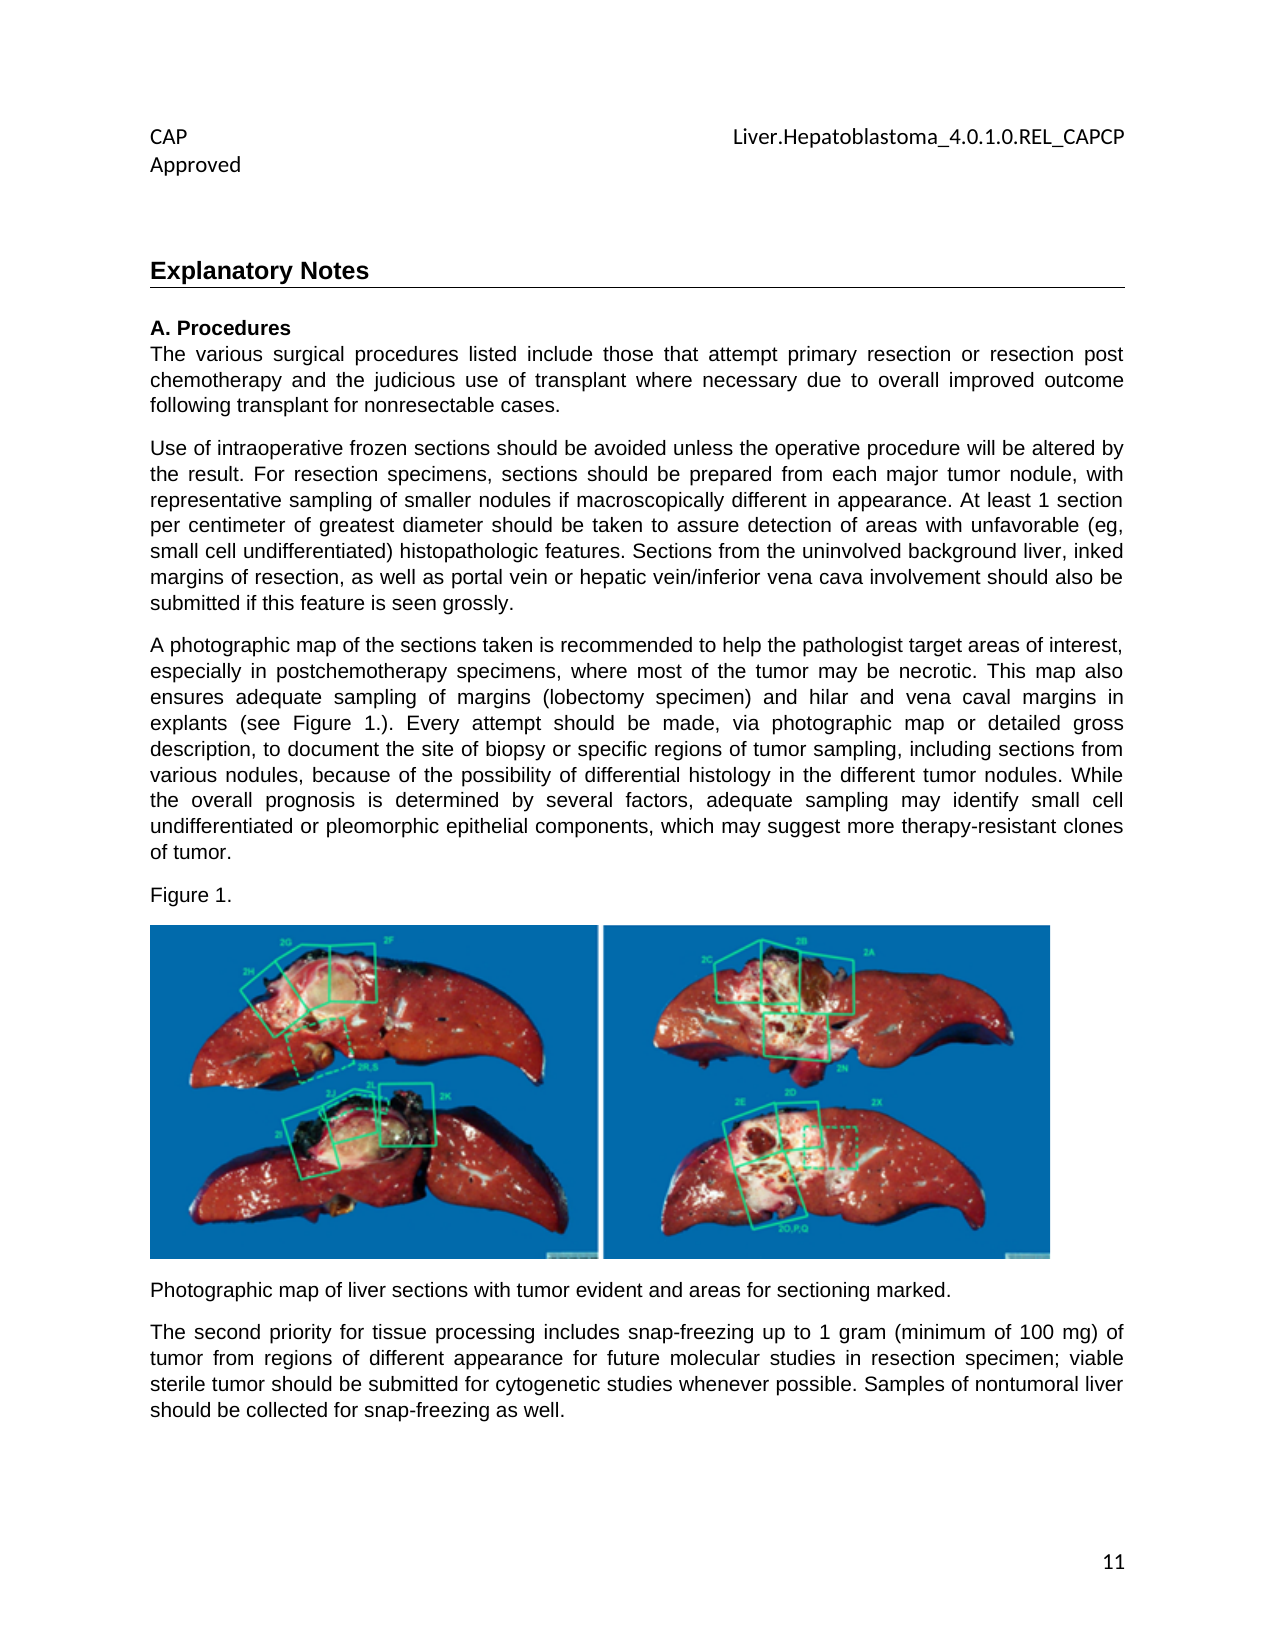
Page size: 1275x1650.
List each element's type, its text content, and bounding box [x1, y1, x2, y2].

text A photographic map of the sections taken is recommended to help the pathologist target areas of interest, especially in postchemotherapy specimens, where most of the tumor may be necrotic. This map also ensures adequate sampling of margins (lobectomy specimen) and hilar and vena caval margins in explants (see Figure 1.). Every attempt should be made, via photographic map or detailed gross description, to document the site of biopsy or specific regions of tumor sampling, including sections from various nodules, because of the possibility of differential histology in the different tumor nodules. While the overall prognosis is determined by several factors, adequate sampling may identify small cell undifferentiated or pleomorphic epithelial components, which may suggest more therapy-resistant clones of tumor. [150, 633, 1125, 864]
text The second priority for tissue processing includes snap-freezing up to 1 gram (minimum of 100 mg) of tumor from regions of different appearance for future molecular studies in resection specimen; viable sterile tumor should be submitted for cytogenetic studies whenever possible. Samples of nontumoral liver should be collected for snap-freezing as well. [150, 1320, 1125, 1422]
text Explanatory Notes [150, 256, 1125, 287]
picture [150, 925, 1050, 1259]
text A. Procedures [150, 316, 1125, 340]
text Photographic map of liver sections with tumor evident and areas for sectioning marked. [150, 1278, 1125, 1302]
text The various surgical procedures listed include those that attempt primary resection or resection post chemotherapy and the judicious use of transplant where necessary due to overall improved outcome following transplant for nonresectable cases. [150, 342, 1125, 417]
text Use of intraoperative frozen sections should be avoided unless the operative procedure will be altered by the result. For resection specimens, sections should be prepared from each major tumor nodule, with representative sampling of smaller nodules if macroscopically different in appearance. At least 1 section per centimeter of greatest diameter should be taken to assure detection of areas with unfavorable (eg, small cell undifferentiated) histopathologic features. Sections from the uninvolved background liver, inked margins of resection, as well as portal vein or hepatic vein/inferior vena cava involvement should also be submitted if this feature is seen grossly. [150, 436, 1125, 615]
text Figure 1. [150, 882, 1125, 906]
